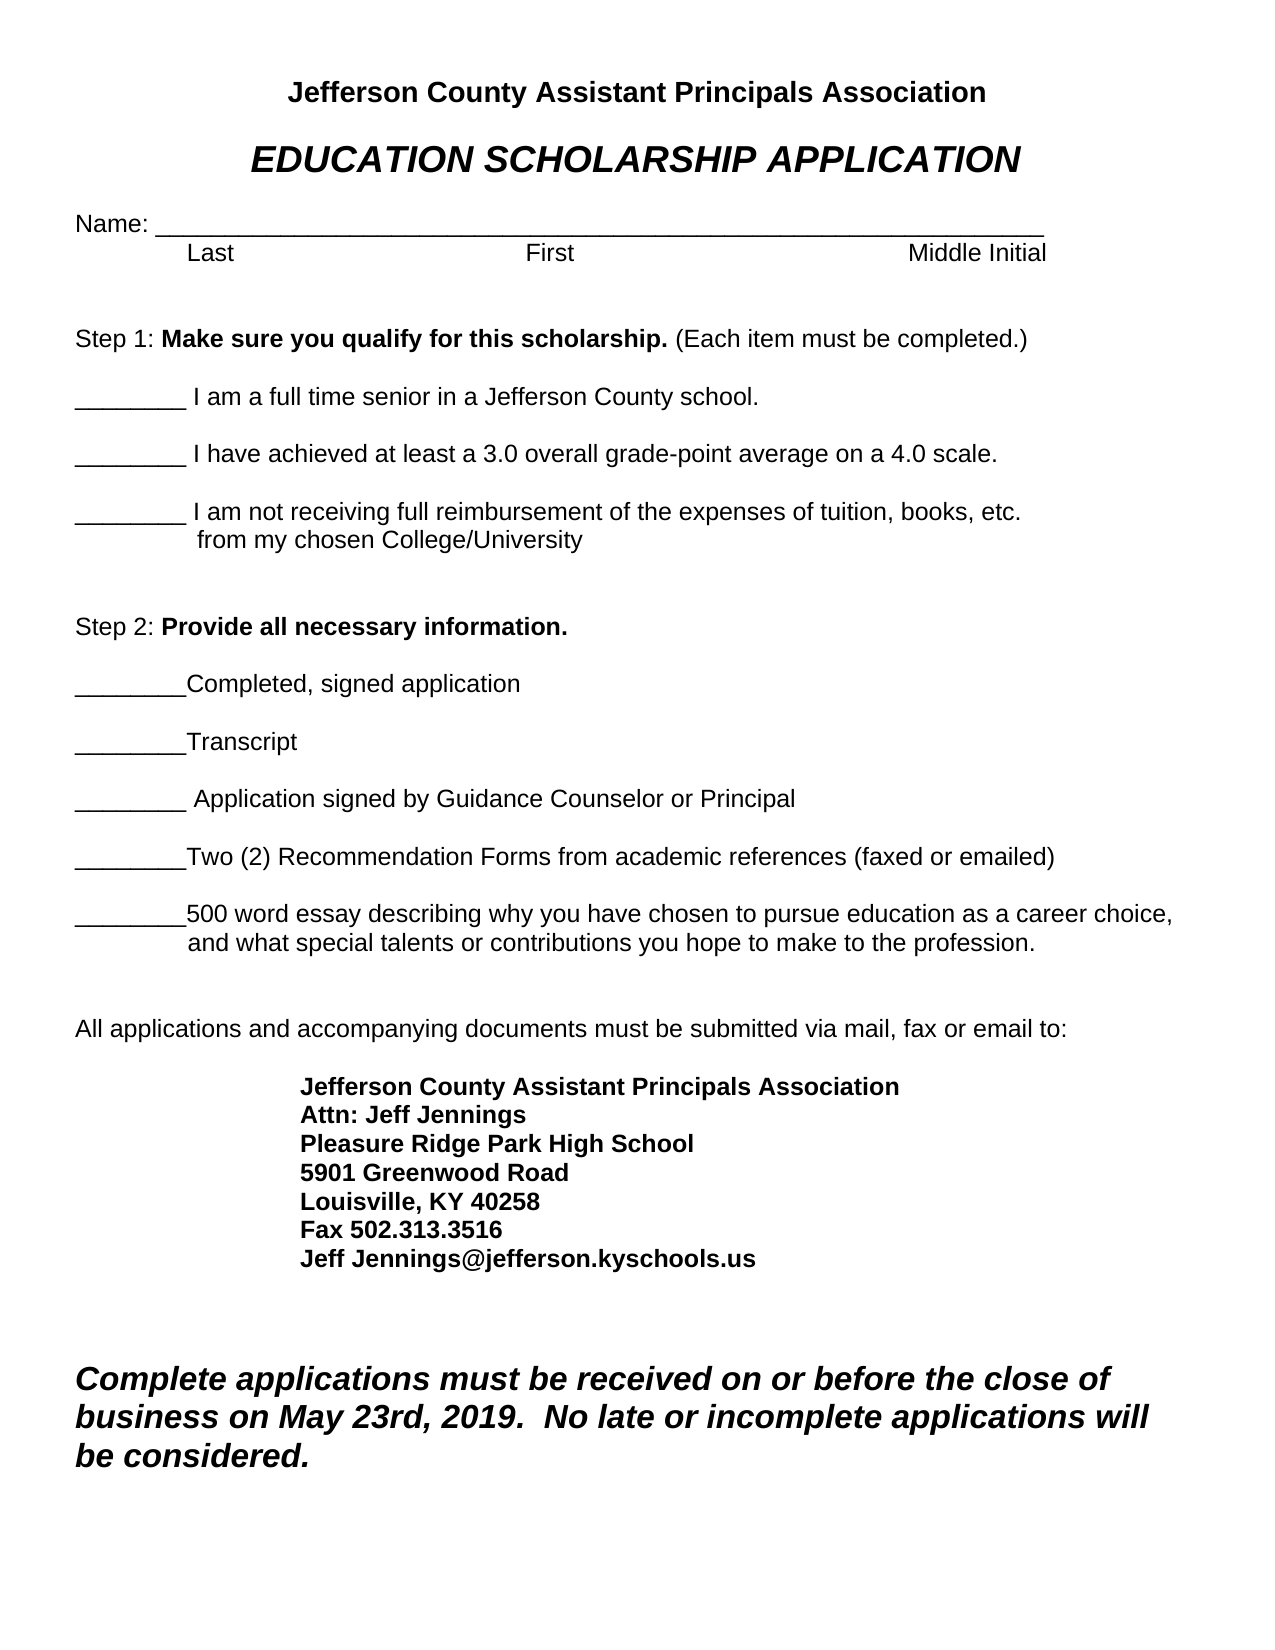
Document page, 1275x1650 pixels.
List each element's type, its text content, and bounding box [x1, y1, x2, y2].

text Fax 502.313.3516 [75, 1215, 1200, 1244]
text from my chosen College/University Step 2: Provide all necessary information. ________Completed, signed application ________Transcript ________ Application signed by Guidance Counselor or Principal ________Two (2) Recommendation Forms from academic references (faxed or emailed) ________500 word essay describing why you have chosen to pursue education as a career choice, [75, 525, 1200, 928]
text Complete applications must be received on or before the close of business on May 23rd, 2019. No late or incomplete applications will be considered. [75, 1302, 1200, 1532]
text Jefferson County Assistant Principals Association EDUCATION SCHOLARSHIP APPLICATION [75, 75, 1200, 180]
text and what special talents or contributions you hope to make to the profession. All applications and accompanying documents must be submitted via mail, fax or email to: [75, 928, 1200, 1043]
text Name: ________________________________________________________________ Last First Middle Initial Step 1: Make sure you qualify for this scholarship. (Each item must be completed.) ________ I am a full time senior in a Jefferson County school. ________ I have achieved at least a 3.0 overall grade-point average on a 4.0 scale. ________ I am not receiving full reimbursement of the expenses of tuition, books, etc. [75, 180, 1200, 525]
text Jeff Jennings@jefferson.kyschools.us [75, 1244, 1200, 1273]
text Jefferson County Assistant Principals Association Attn: Jeff Jennings Pleasure Ridge Park High School 5901 Greenwood Road Louisville, KY 40258 [75, 1043, 1200, 1215]
